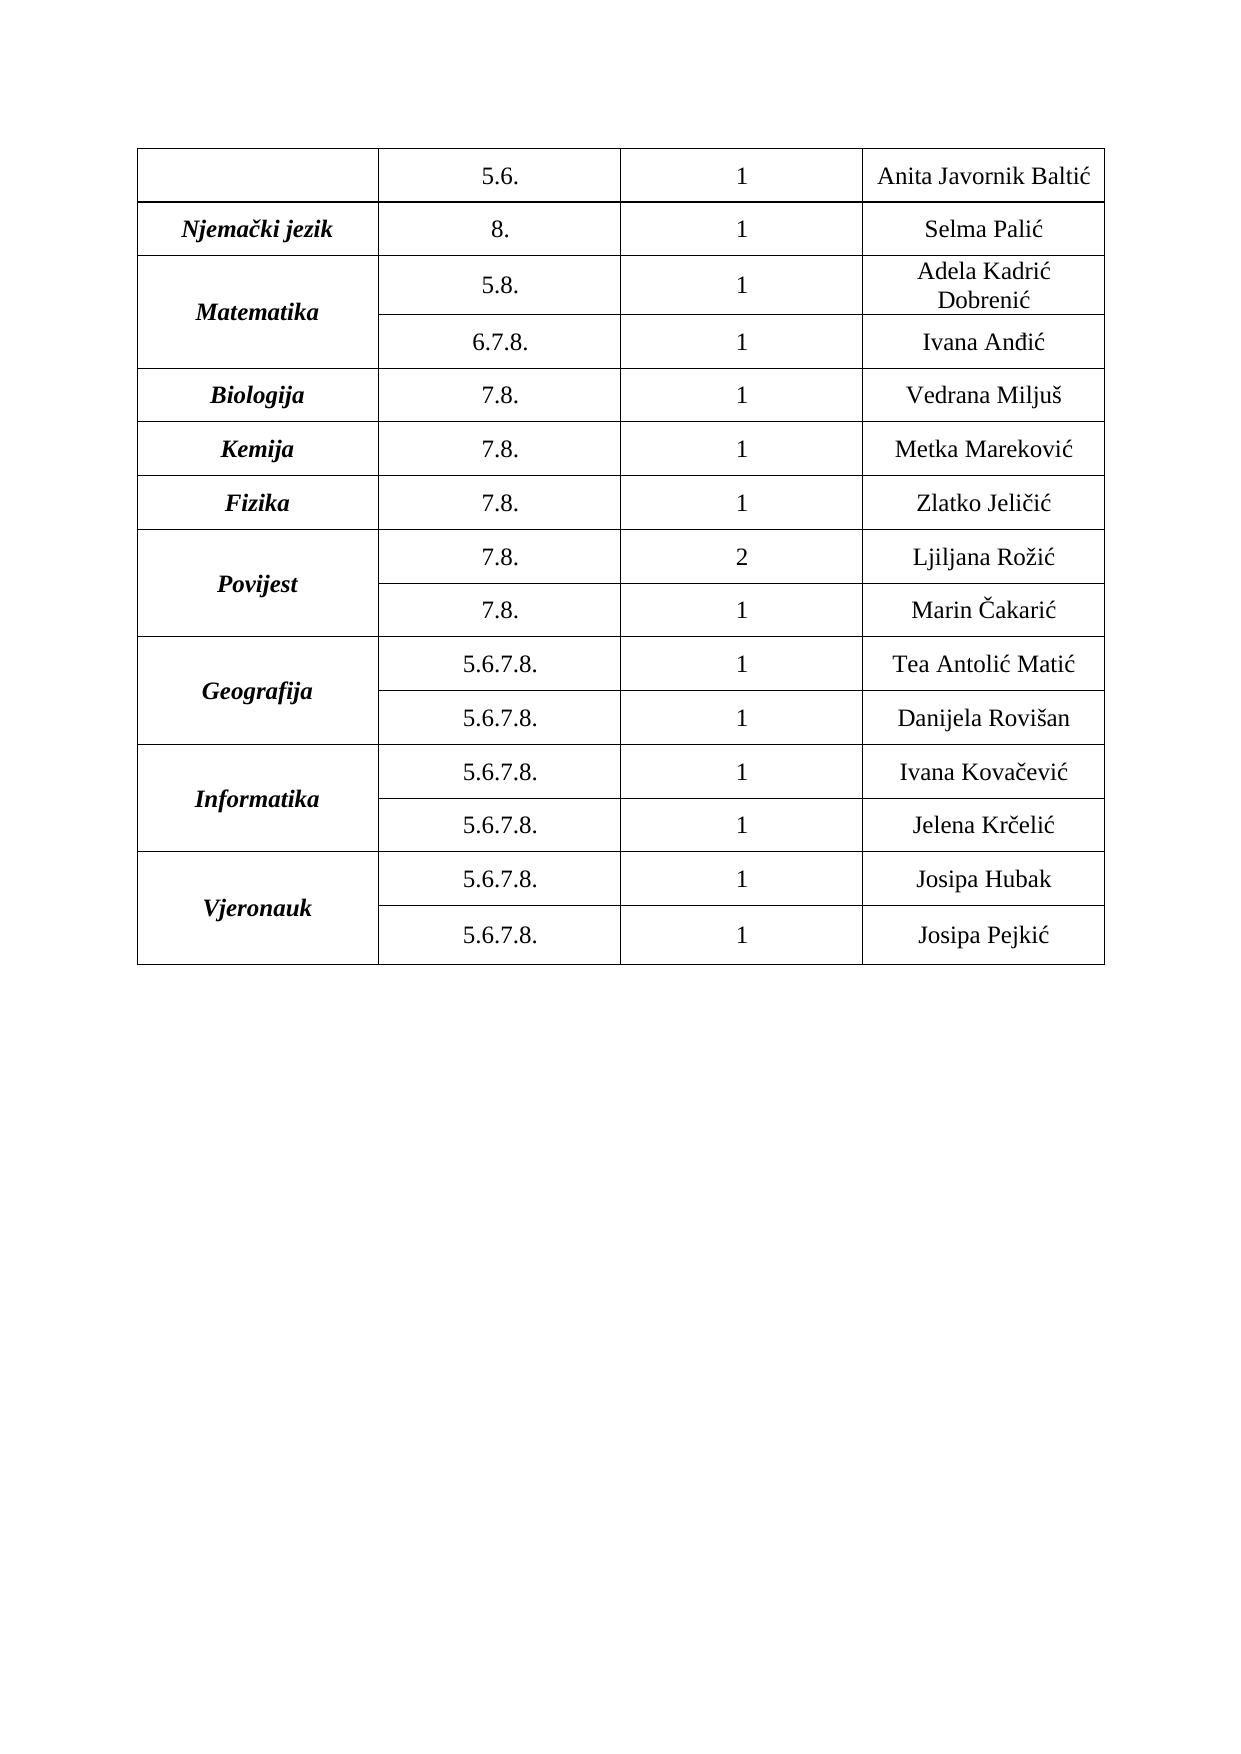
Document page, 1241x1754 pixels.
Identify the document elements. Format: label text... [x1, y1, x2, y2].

table_cell Njemački jezik [138, 203, 378, 255]
table_cell Fizika [138, 476, 378, 529]
table_cell 6.7.8. [379, 315, 620, 367]
table_cell 7.8. [379, 369, 620, 421]
table_cell 1 [621, 203, 862, 255]
table_cell Marin Čakarić [863, 584, 1104, 636]
table_cell Vedrana Miljuš [863, 369, 1104, 421]
table_cell Geografija [138, 637, 378, 744]
table_cell 5.6.7.8. [379, 637, 620, 690]
table_cell 7.8. [379, 530, 620, 582]
table_cell 1 [621, 691, 862, 744]
table_cell Anita Javornik Baltić [863, 149, 1104, 201]
table_cell 1 [621, 422, 862, 475]
table_cell Ivana Anđić [863, 315, 1104, 367]
table_cell Selma Palić [863, 203, 1104, 255]
table_cell Josipa Hubak [863, 852, 1104, 905]
table_cell 5.6. [379, 149, 620, 201]
table_cell 5.6.7.8. [379, 852, 620, 905]
table_cell 1 [621, 637, 862, 690]
table_cell 7.8. [379, 584, 620, 636]
table_cell 1 [621, 852, 862, 905]
table_cell 1 [621, 906, 862, 963]
table_cell 7.8. [379, 422, 620, 475]
table_cell 1 [621, 256, 862, 314]
table_cell Kemija [138, 422, 378, 475]
table_cell 5.6.7.8. [379, 799, 620, 851]
table_cell 1 [621, 476, 862, 529]
table_cell Adela Kadrić Dobrenić [863, 256, 1104, 314]
table_cell Metka Mareković [863, 422, 1104, 475]
table_cell 8. [379, 203, 620, 255]
table_cell Biologija [138, 369, 378, 421]
table_cell 1 [621, 315, 862, 367]
table_cell Josipa Pejkić [863, 906, 1104, 963]
table_cell 1 [621, 584, 862, 636]
table_cell 5.6.7.8. [379, 745, 620, 797]
table_cell 5.6.7.8. [379, 691, 620, 744]
table_cell 5.6.7.8. [379, 906, 620, 963]
table_cell 7.8. [379, 476, 620, 529]
table_cell Povijest [138, 530, 378, 636]
table_cell Danijela Rovišan [863, 691, 1104, 744]
table_cell 1 [621, 745, 862, 797]
table_cell Jelena Krčelić [863, 799, 1104, 851]
table_cell Ivana Kovačević [863, 745, 1104, 797]
table_cell 2 [621, 530, 862, 582]
table_cell 1 [621, 369, 862, 421]
table_cell 1 [621, 799, 862, 851]
table_cell Informatika [138, 745, 378, 851]
table_cell Zlatko Jeličić [863, 476, 1104, 529]
table_cell Ljiljana Rožić [863, 530, 1104, 582]
table_cell Matematika [138, 256, 378, 367]
table_cell 5.8. [379, 256, 620, 314]
table_cell Tea Antolić Matić [863, 637, 1104, 690]
table_cell Vjeronauk [138, 852, 378, 963]
table_cell 1 [621, 149, 862, 201]
